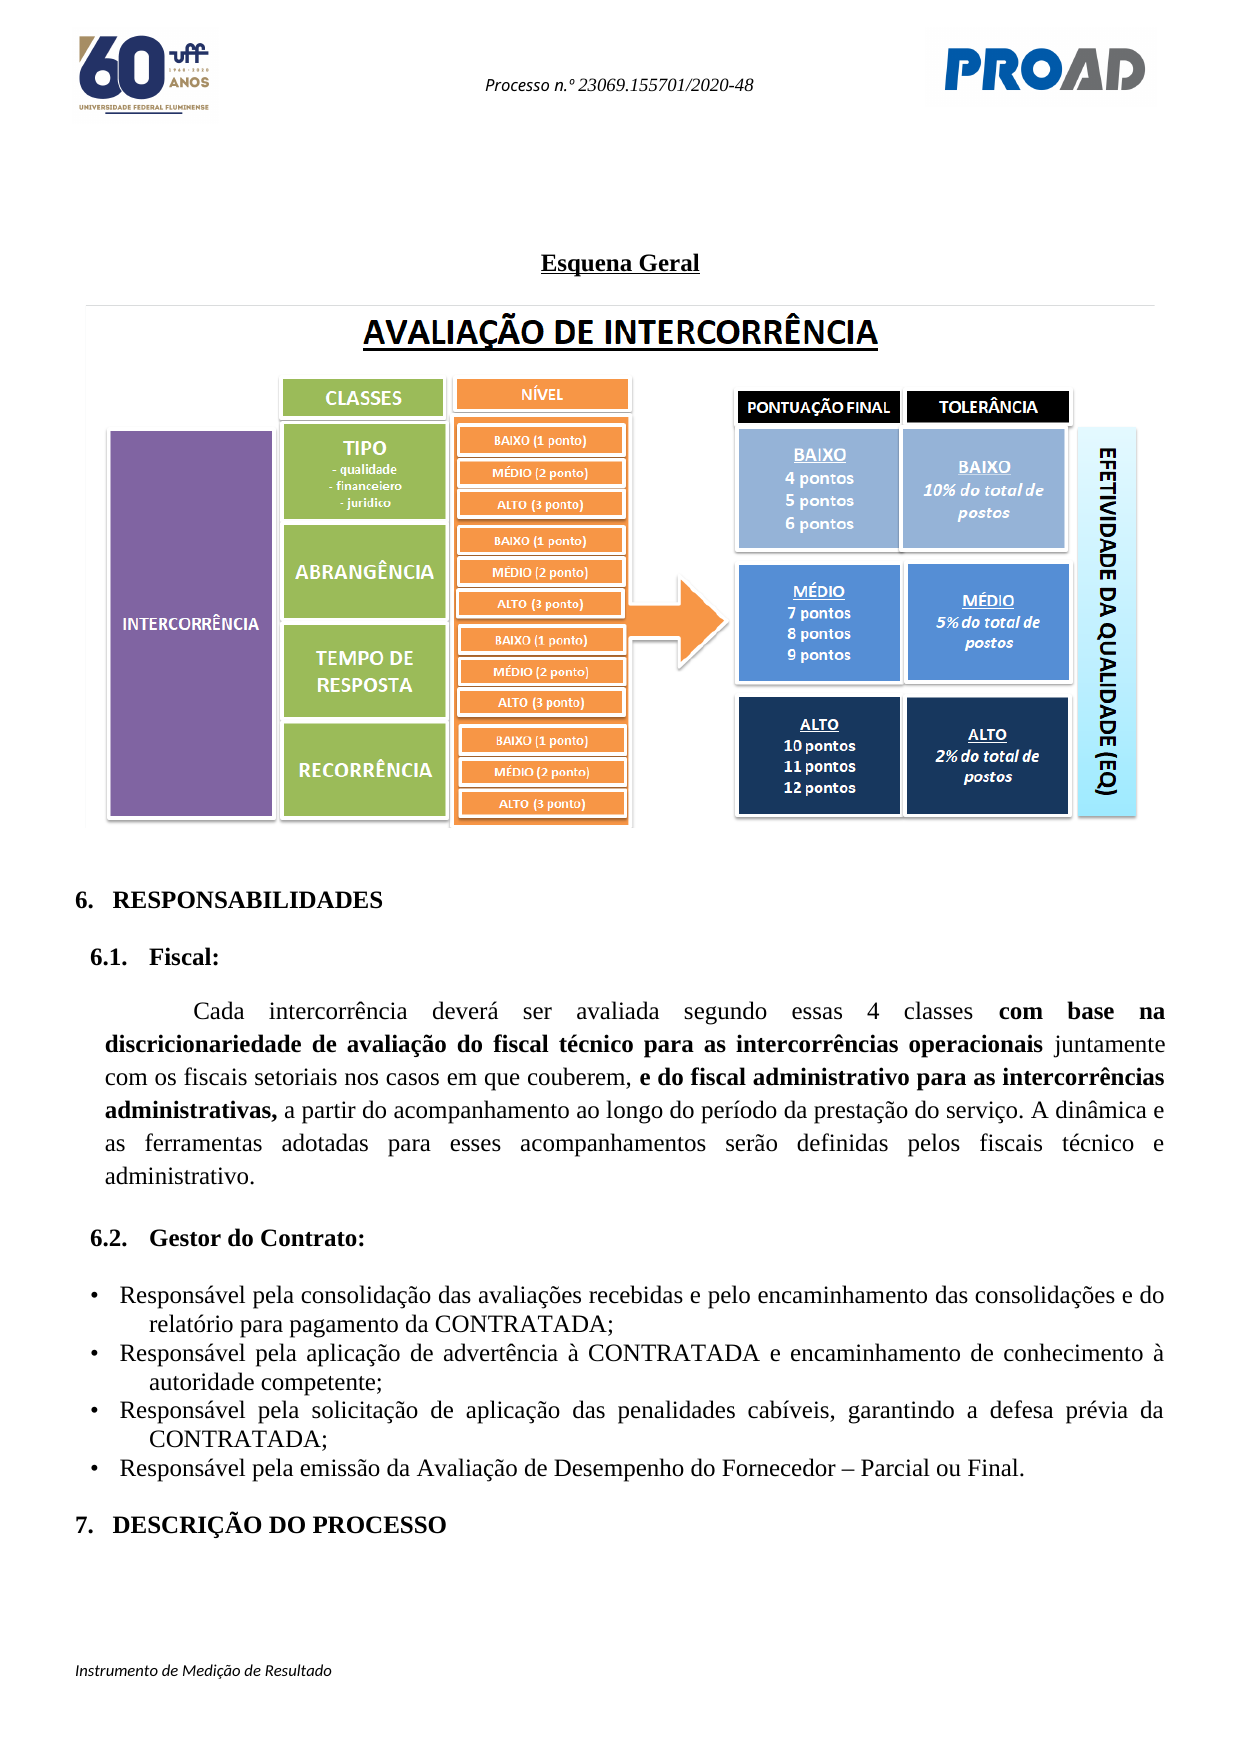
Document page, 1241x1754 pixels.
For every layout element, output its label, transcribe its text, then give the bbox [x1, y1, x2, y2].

list Gestor do Contrato: [90, 1223, 1165, 1252]
text Cada intercorrência deverá ser avaliada segundo essas 4 classes com base na discricionariedade de avaliação do fiscal técnico para as intercorrências operacionais juntamente com os fiscais setoriais nos casos em que couberem, e do fiscal administrativo para as intercorrências administrativas, a partir do acompanhamento ao longo do período da prestação do serviço. A dinâmica e as ferramentas adotadas para esses acompanhamentos serão definidas pelos fiscais técnico e administrativo. [104, 996, 1165, 1190]
picture [72, 27, 219, 124]
picture [925, 27, 1157, 107]
list Fiscal: [90, 942, 1165, 971]
picture [85, 305, 1155, 828]
list • Responsável pela emissão da Avaliação de Desempenho do Fornecedor – Parcial ou Final. [90, 1453, 1165, 1482]
list • Responsável pela solicitação de aplicação das penalidades cabíveis, garantindo a defesa prévia da CONTRATADA; [90, 1395, 1165, 1453]
list RESPONSABILIDADES [75, 885, 1165, 913]
list • Responsável pela aplicação de advertência à CONTRATADA e encaminhamento de conhecimento à autoridade competente; [90, 1338, 1165, 1395]
list • Responsável pela consolidação das avaliações recebidas e pelo encaminhamento das consolidações e do relatório para pagamento da CONTRATADA; [90, 1280, 1165, 1338]
list DESCRIÇÃO DO PROCESSO [75, 1510, 1165, 1539]
text Esquena Geral [75, 248, 1165, 277]
